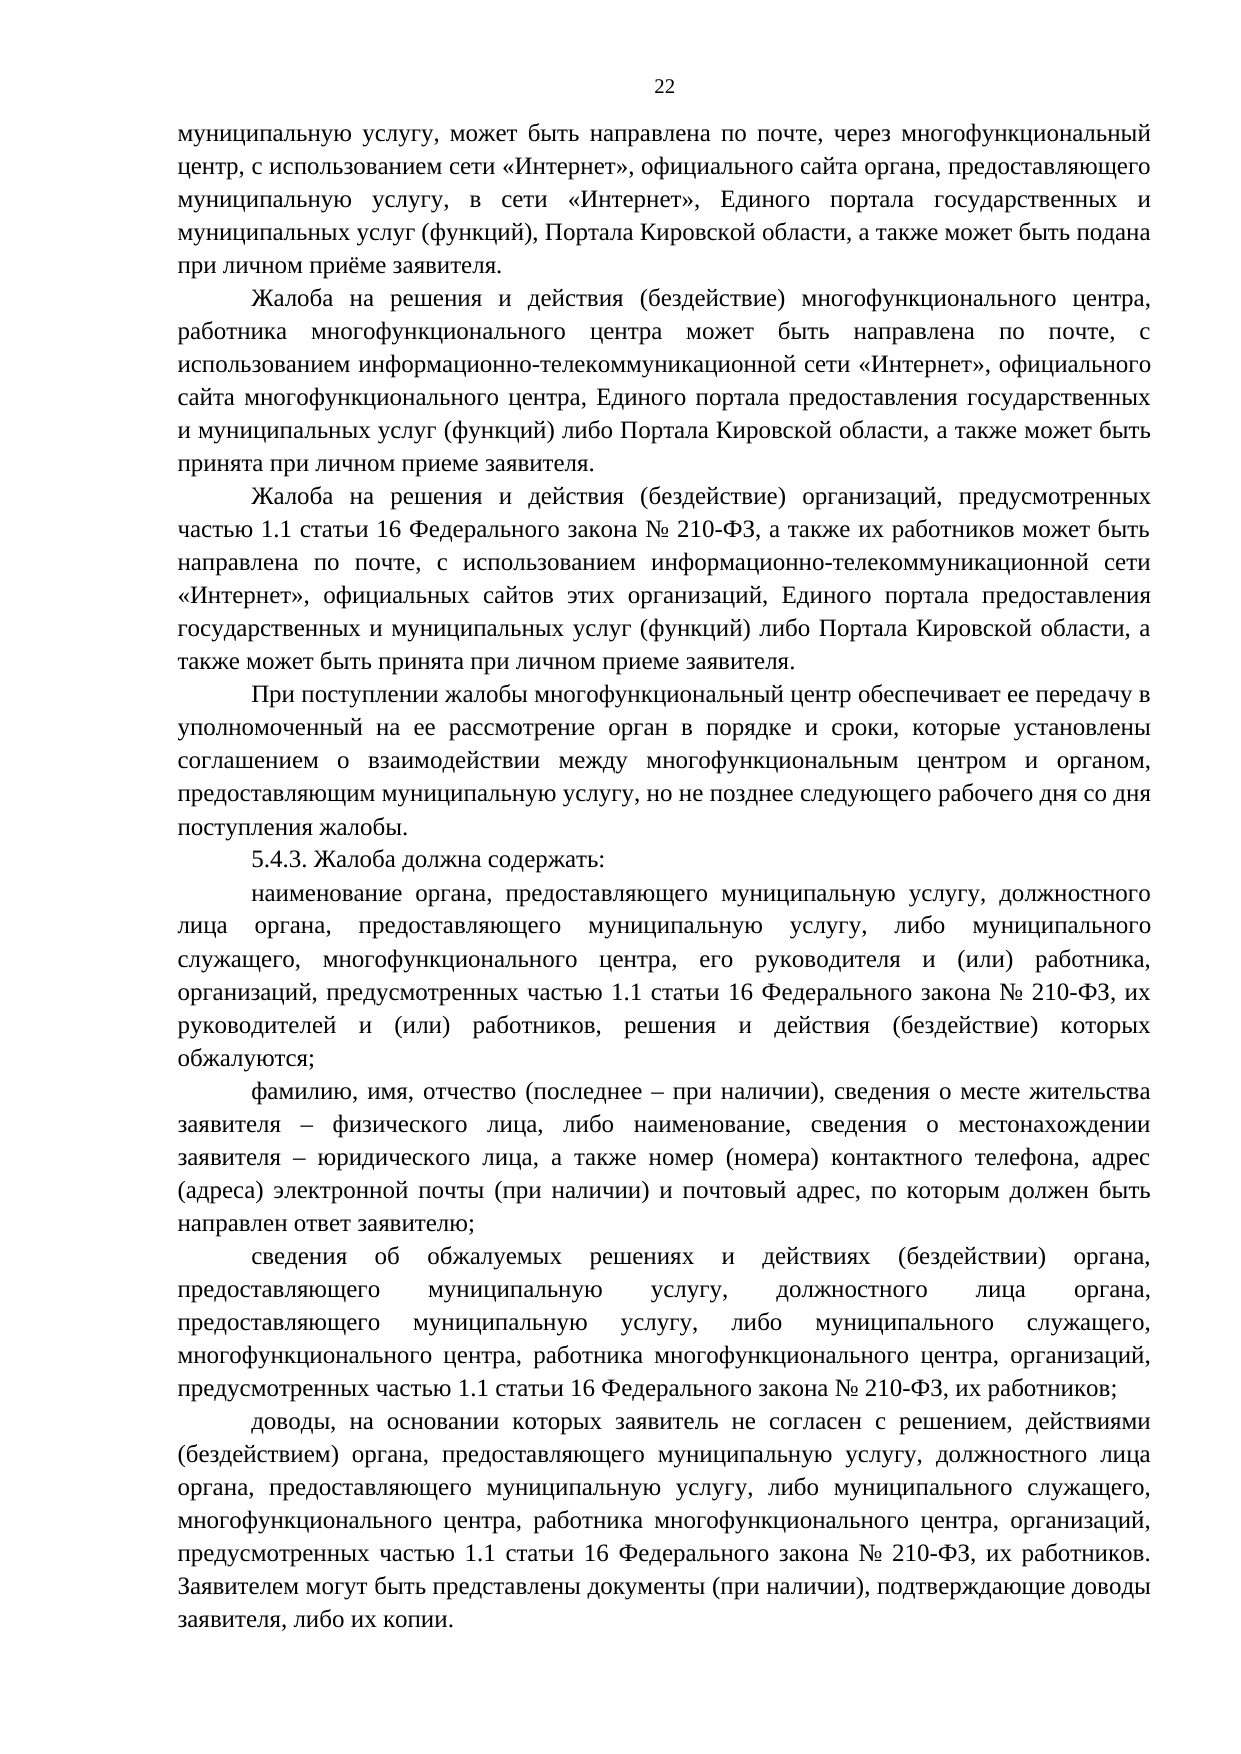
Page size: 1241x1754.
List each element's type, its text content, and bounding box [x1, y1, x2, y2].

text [177, 118, 1152, 279]
text Жалоба на решения и действия (бездействие) организаций, предусмотренных частью 1.1 статьи 16 Федерального закона № 210-ФЗ, а также их работников может быть направлена по почте, с использованием информационно-телекоммуникационной сети «Интернет», официальных сайтов этих организаций, Единого портала предоставления государственных и муниципальных услуг (функций) либо Портала Кировской области, а также может быть принята при личном приеме заявителя. [177, 481, 1152, 675]
text При поступлении жалобы многофункциональный центр обеспечивает ее передачу в уполномоченный на ее рассмотрение орган в порядке и сроки, которые установлены соглашением о взаимодействии между многофункциональным центром и органом, предоставляющим муниципальную услугу, но не позднее следующего рабочего дня со дня поступления жалобы. [177, 679, 1152, 840]
text наименование органа, предоставляющего муниципальную услугу, должностного лица органа, предоставляющего муниципальную услугу, либо муниципального служащего, многофункционального центра, его руководителя и (или) работника, организаций, предусмотренных частью 1.1 статьи 16 Федерального закона № 210-ФЗ, их руководителей и (или) работников, решения и действия (бездействие) которых обжалуются; [177, 878, 1152, 1071]
text 5.4.3. Жалоба должна содержать: [177, 844, 1152, 873]
text доводы, на основании которых заявитель не согласен с решением, действиями (бездействием) органа, предоставляющего муниципальную услугу, должностного лица органа, предоставляющего муниципальную услугу, либо муниципального служащего, многофункционального центра, работника многофункционального центра, организаций, предусмотренных частью 1.1 статьи 16 Федерального закона № 210-ФЗ, их работников. Заявителем могут быть представлены документы (при наличии), подтверждающие доводы заявителя, либо их копии. [177, 1406, 1152, 1633]
text сведения об обжалуемых решениях и действиях (бездействии) органа, предоставляющего муниципальную услугу, должностного лица органа, предоставляющего муниципальную услугу, либо муниципального служащего, многофункционального центра, работника многофункционального центра, организаций, предусмотренных частью 1.1 статьи 16 Федерального закона № 210-ФЗ, их работников; [177, 1241, 1152, 1402]
text фамилию, имя, отчество (последнее – при наличии), сведения о месте жительства заявителя – физического лица, либо наименование, сведения о местонахождении заявителя – юридического лица, а также номер (номера) контактного телефона, адрес (адреса) электронной почты (при наличии) и почтовый адрес, по которым должен быть направлен ответ заявителю; [177, 1076, 1152, 1237]
text Жалоба на решения и действия (бездействие) многофункционального центра, работника многофункционального центра может быть направлена по почте, с использованием информационно-телекоммуникационной сети «Интернет», официального сайта многофункционального центра, Единого портала предоставления государственных и муниципальных услуг (функций) либо Портала Кировской области, а также может быть принята при личном приеме заявителя. [177, 283, 1152, 477]
